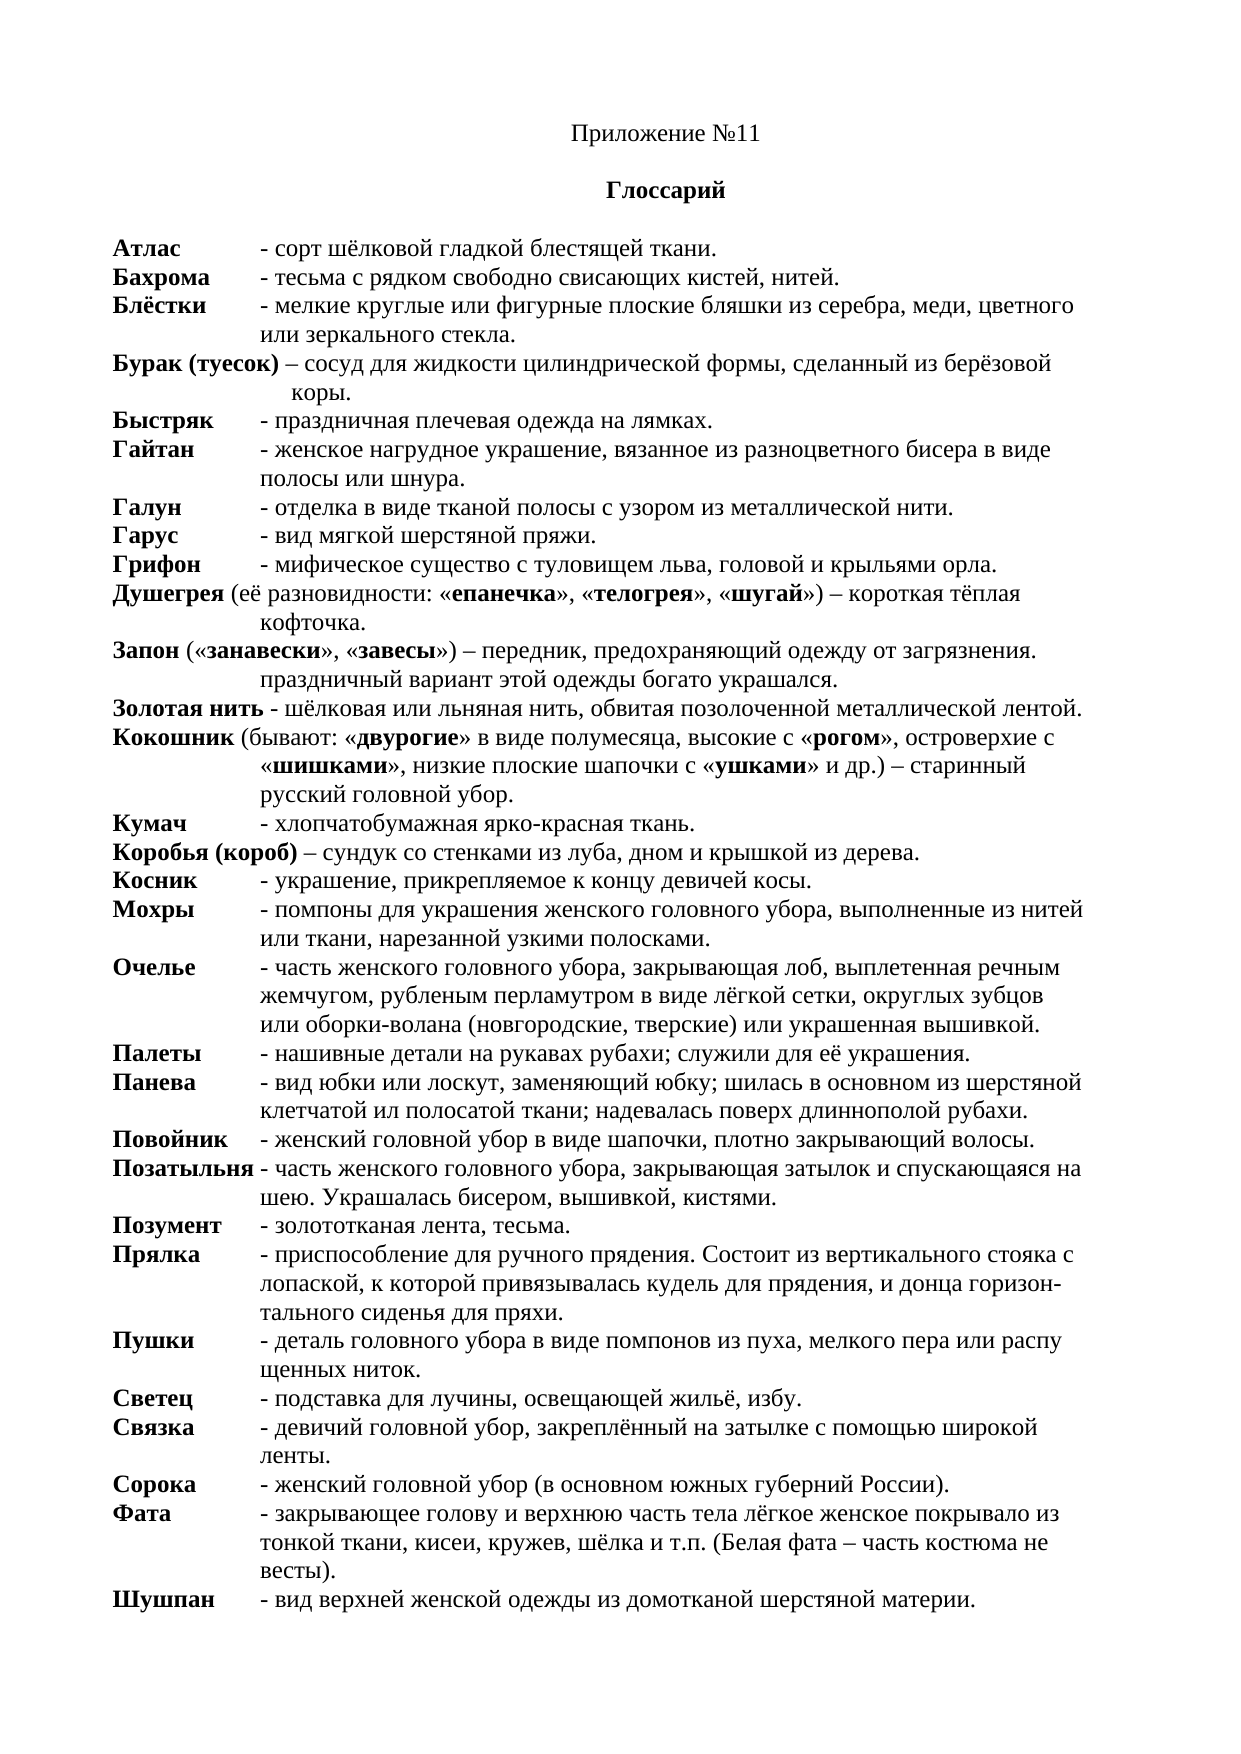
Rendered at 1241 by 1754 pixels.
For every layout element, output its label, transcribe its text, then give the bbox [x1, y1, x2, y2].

text Быстряк - праздничная плечевая одежда на лямках. [112, 406, 1144, 434]
text Галун - отделка в виде тканой полосы с узором из металлической нити. [112, 492, 1144, 521]
text Сорока - женский головной убор (в основном южных губерний России). [112, 1469, 1144, 1498]
text Коробья (короб) – сундук со стенками из луба, дном и крышкой из дерева. [112, 837, 1144, 866]
text Фата - закрывающее голову и верхнюю часть тела лёгкое женское покрывало из тонкой ткани, кисеи, кружев, шёлка и т.п. (Белая фата – часть костюма не весты). [112, 1498, 1144, 1584]
text Запон («занавески», «завесы») – передник, предохраняющий одежду от загрязнения. праздничный вариант этой одежды богато украшался. [112, 636, 1144, 693]
text Повойник - женский головной убор в виде шапочки, плотно закрывающий волосы. [112, 1124, 1144, 1153]
text Кумач - хлопчатобумажная ярко-красная ткань. [112, 808, 1144, 837]
text Блёстки - мелкие круглые или фигурные плоские бляшки из серебра, меди, цветного или зеркального стекла. [112, 291, 1144, 348]
text Позатыльня - часть женского головного убора, закрывающая затылок и спускающаяся на шею. Украшалась бисером, вышивкой, кистями. [112, 1153, 1144, 1211]
text Гарус - вид мягкой шерстяной пряжи. [112, 521, 1144, 549]
text Кокошник (бывают: «двурогие» в виде полумесяца, высокие с «рогом», островерхие с «шишками», низкие плоские шапочки с «ушками» и др.) – старинный русский головной убор. [112, 722, 1144, 808]
text Светец - подставка для лучины, освещающей жильё, избу. [112, 1383, 1144, 1412]
text Золотая нить - шёлковая или льняная нить, обвитая позолоченной металлической лентой. [112, 693, 1144, 722]
text Позумент - золототканая лента, тесьма. [112, 1211, 1144, 1239]
text Шушпан - вид верхней женской одежды из домотканой шерстяной материи. [112, 1584, 1144, 1613]
text Прялка - приспособление для ручного прядения. Состоит из вертикального стояка с лопаской, к которой привязывалась кудель для прядения, и донца горизон- тального сиденья для пряхи. [112, 1239, 1144, 1326]
text Глоссарий [112, 176, 1144, 204]
text Мохры - помпоны для украшения женского головного убора, выполненные из нитей или ткани, нарезанной узкими полосками. [112, 894, 1144, 952]
text Приложение №11 [112, 118, 1144, 147]
text Связка - девичий головной убор, закреплённый на затылке с помощью широкой ленты. [112, 1412, 1144, 1469]
text Бахрома - тесьма с рядком свободно свисающих кистей, нитей. [112, 262, 1144, 291]
text Панева - вид юбки или лоскут, заменяющий юбку; шилась в основном из шерстяной клетчатой ил полосатой ткани; надевалась поверх длиннополой рубахи. [112, 1067, 1144, 1124]
text Косник - украшение, прикрепляемое к концу девичей косы. [112, 866, 1144, 894]
text Гайтан - женское нагрудное украшение, вязанное из разноцветного бисера в виде полосы или шнура. [112, 434, 1144, 492]
text Грифон - мифическое существо с туловищем льва, головой и крыльями орла. [112, 549, 1144, 578]
text Пушки - деталь головного убора в виде помпонов из пуха, мелкого пера или распу щенных ниток. [112, 1326, 1144, 1383]
text кофточка. [112, 607, 1144, 636]
text Атлас - сорт шёлковой гладкой блестящей ткани. [112, 233, 1144, 262]
text Бурак (туесок) – сосуд для жидкости цилиндрической формы, сделанный из берёзовой [112, 348, 1144, 377]
text Душегрея (её разновидности: «епанечка», «телогрея», «шугай») – короткая тёплая [112, 578, 1144, 607]
text коры. [112, 377, 1144, 406]
text Палеты - нашивные детали на рукавах рубахи; служили для её украшения. [112, 1038, 1144, 1067]
text Очелье - часть женского головного убора, закрывающая лоб, выплетенная речным жемчугом, рубленым перламутром в виде лёгкой сетки, округлых зубцов или оборки-волана (новгородские, тверские) или украшенная вышивкой. [112, 952, 1144, 1038]
